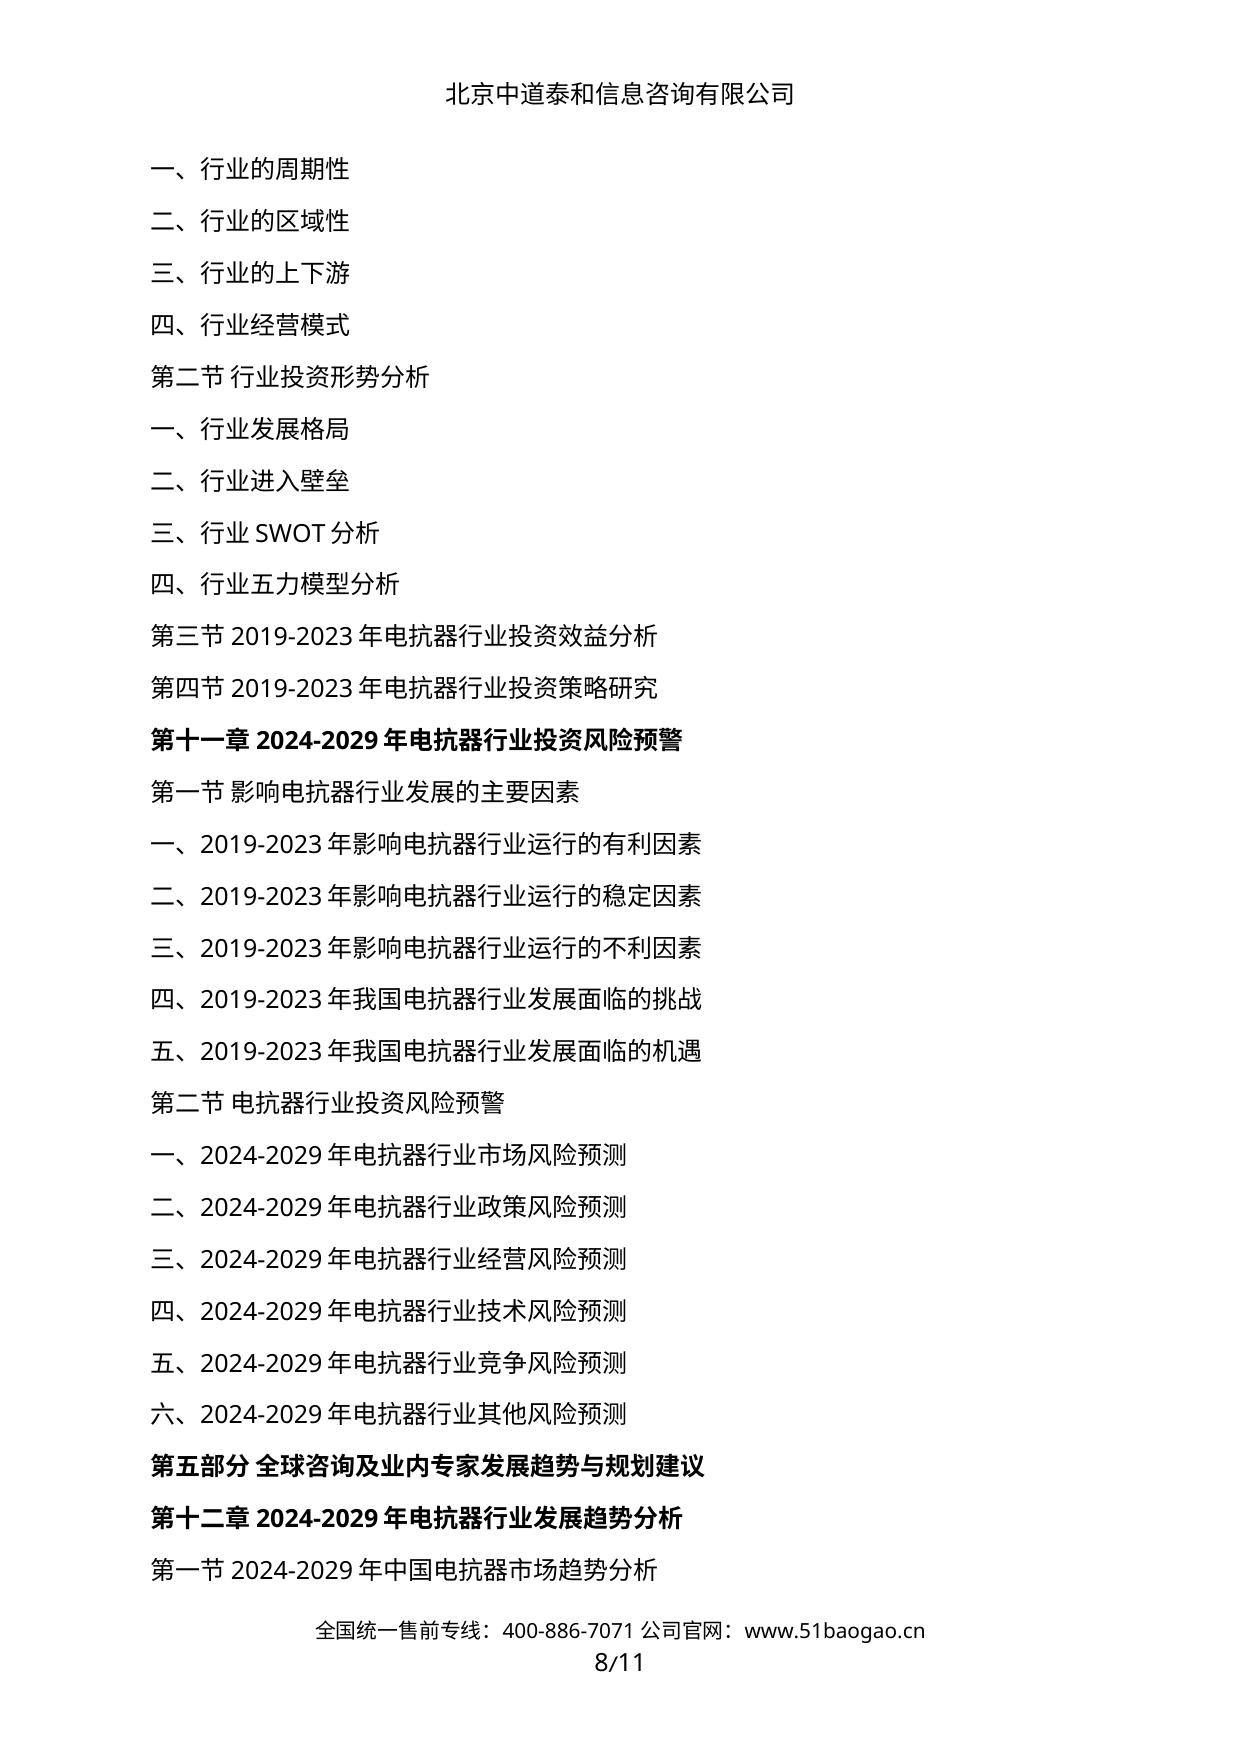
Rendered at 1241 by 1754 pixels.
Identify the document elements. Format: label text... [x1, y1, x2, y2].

text 二、2019-2023年影响电抗器行业运行的稳定因素 [150, 876, 1090, 912]
text 三、2019-2023年影响电抗器行业运行的不利因素 [150, 928, 1090, 964]
text 三、行业SWOT分析 [150, 513, 1090, 549]
text 二、2024-2029年电抗器行业政策风险预测 [150, 1187, 1090, 1224]
text 第三节 2019-2023年电抗器行业投资效益分析 [150, 617, 1090, 653]
text 第二节 电抗器行业投资风险预警 [150, 1084, 1090, 1120]
text 一、2019-2023年影响电抗器行业运行的有利因素 [150, 824, 1090, 861]
text 五、2019-2023年我国电抗器行业发展面临的机遇 [150, 1032, 1090, 1068]
text 第十一章 2024-2029年电抗器行业投资风险预警 [150, 721, 1090, 757]
text 第五部分 全球咨询及业内专家发展趋势与规划建议 [150, 1447, 1090, 1483]
text 四、行业经营模式 [150, 306, 1090, 342]
text 五、2024-2029年电抗器行业竞争风险预测 [150, 1343, 1090, 1379]
text 第二节 行业投资形势分析 [150, 357, 1090, 394]
text 一、行业发展格局 [150, 409, 1090, 446]
text 二、行业进入壁垒 [150, 461, 1090, 497]
text 六、2024-2029年电抗器行业其他风险预测 [150, 1395, 1090, 1431]
text 一、2024-2029年电抗器行业市场风险预测 [150, 1136, 1090, 1172]
text 三、2024-2029年电抗器行业经营风险预测 [150, 1239, 1090, 1276]
text 四、2019-2023年我国电抗器行业发展面临的挑战 [150, 980, 1090, 1016]
text 四、行业五力模型分析 [150, 565, 1090, 601]
text 第一节 影响电抗器行业发展的主要因素 [150, 772, 1090, 809]
text 二、行业的区域性 [150, 202, 1090, 238]
text 四、2024-2029年电抗器行业技术风险预测 [150, 1291, 1090, 1327]
text 第一节 2024-2029年中国电抗器市场趋势分析 [150, 1551, 1090, 1587]
text 第四节 2019-2023年电抗器行业投资策略研究 [150, 669, 1090, 705]
text 一、行业的周期性 [150, 150, 1090, 186]
text 第十二章 2024-2029年电抗器行业发展趋势分析 [150, 1499, 1090, 1535]
text 三、行业的上下游 [150, 254, 1090, 290]
